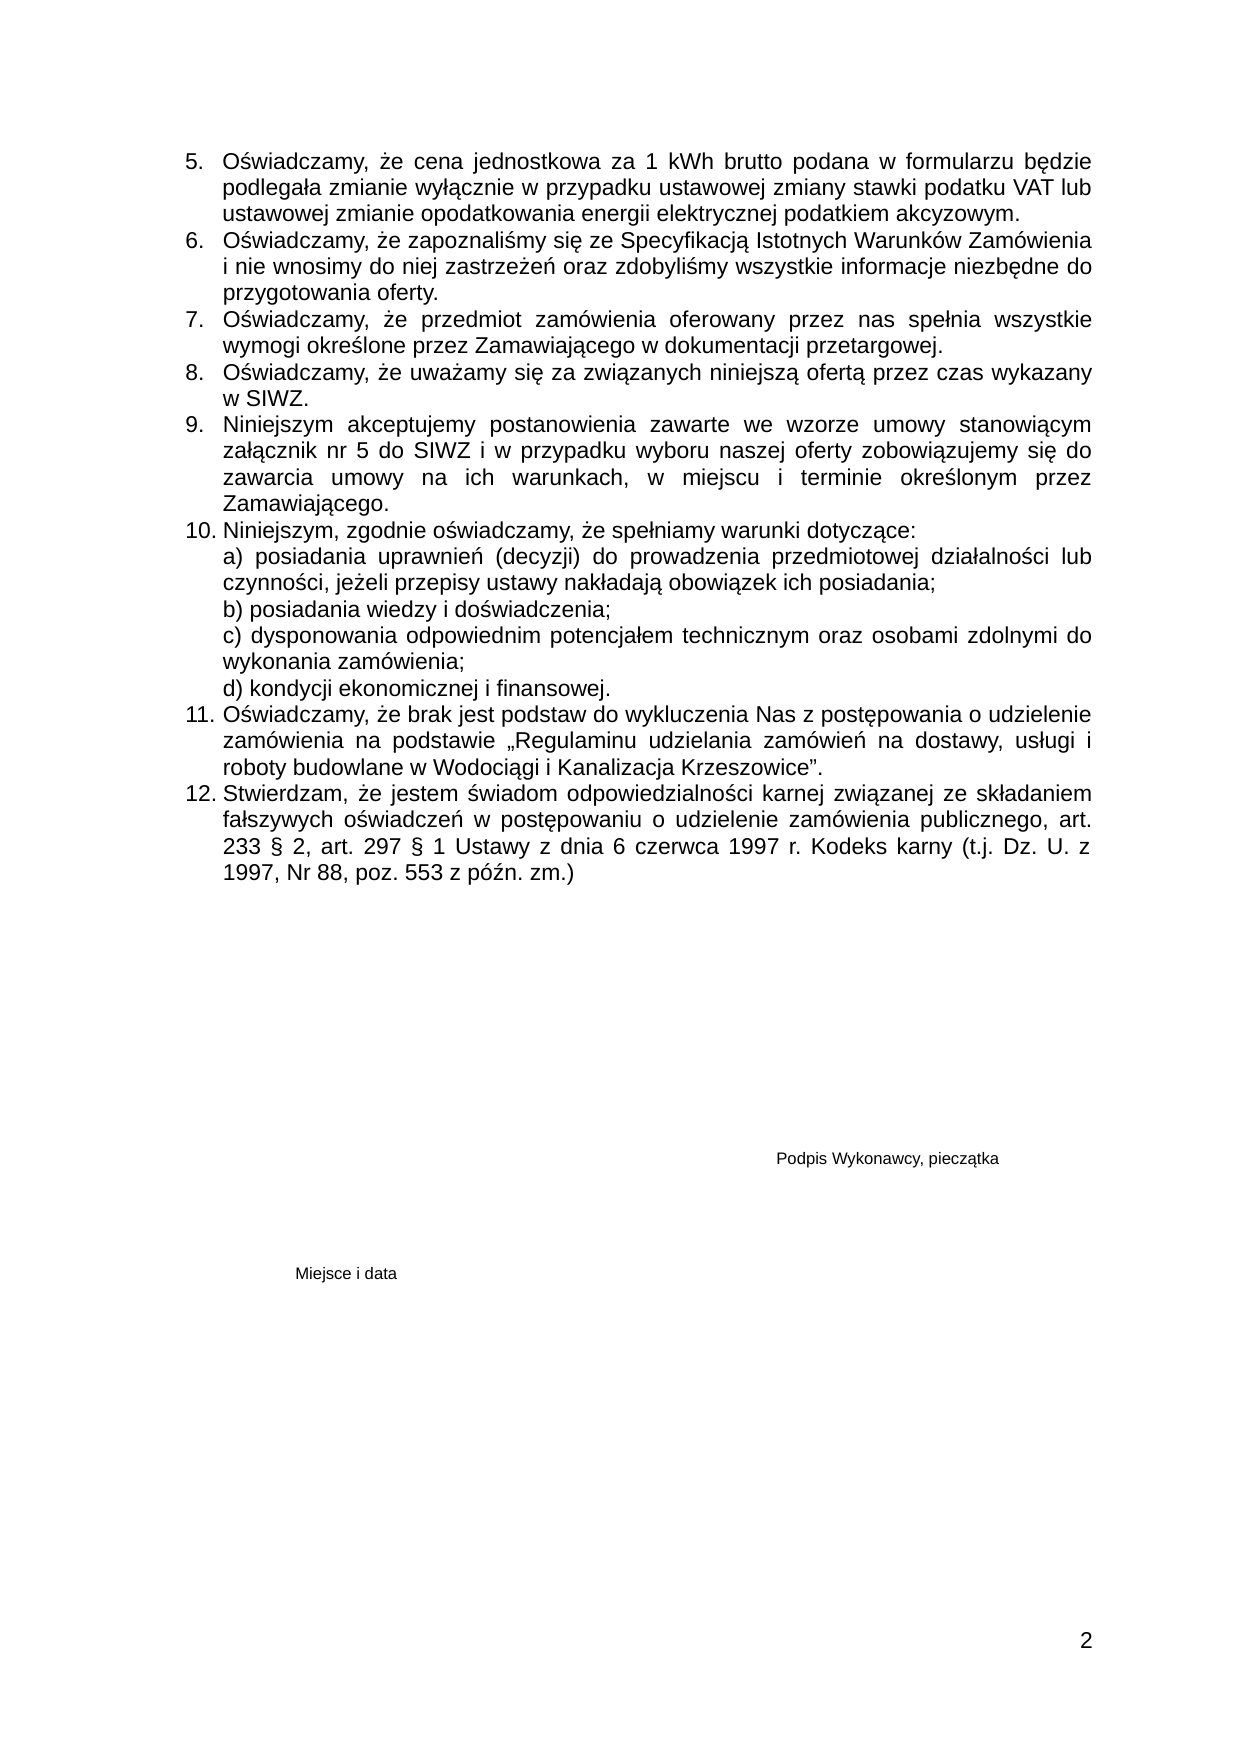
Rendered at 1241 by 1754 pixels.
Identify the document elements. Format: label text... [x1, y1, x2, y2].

list Oświadczamy, że zapoznaliśmy się ze Specyfikacją Istotnych Warunków Zamówienia i nie wnosimy do niej zastrzeżeń oraz zdobyliśmy wszystkie informacje niezbędne do przygotowania oferty. [185, 227, 1093, 306]
list Niniejszym, zgodnie oświadczamy, że spełniamy warunki dotyczące: [185, 517, 1093, 543]
list Oświadczamy, że przedmiot zamówienia oferowany przez nas spełnia wszystkie wymogi określone przez Zamawiającego w dokumentacji przetargowej. [185, 306, 1093, 358]
list Niniejszym akceptujemy postanowienia zawarte we wzorze umowy stanowiącym załącznik nr 5 do SIWZ i w przypadku wyboru naszej oferty zobowiązujemy się do zawarcia umowy na ich warunkach, w miejscu i terminie określonym przez Zamawiającego. [185, 411, 1093, 517]
text Miejsce i data [148, 1264, 1093, 1283]
list Oświadczamy, że brak jest podstaw do wykluczenia Nas z postępowania o udzielenie zamówienia na podstawie „Regulaminu udzielania zamówień na dostawy, usługi i roboty budowlane w Wodociągi i Kanalizacja Krzeszowice”. [185, 701, 1093, 780]
list Oświadczamy, że cena jednostkowa za 1 kWh brutto podana w formularzu będzie podlegała zmianie wyłącznie w przypadku ustawowej zmiany stawki podatku VAT lub ustawowej zmianie opodatkowania energii elektrycznej podatkiem akcyzowym. [185, 148, 1093, 227]
list Oświadczamy, że uważamy się za związanych niniejszą ofertą przez czas wykazany w SIWZ. [185, 358, 1093, 411]
text c) dysponowania odpowiednim potencjałem technicznym oraz osobami zdolnymi do wykonania zamówienia; [223, 622, 1093, 675]
text b) posiadania wiedzy i doświadczenia; [223, 596, 1093, 622]
text d) kondycji ekonomicznej i finansowej. [223, 675, 1093, 701]
list Stwierdzam, że jestem świadom odpowiedzialności karnej związanej ze składaniem fałszywych oświadczeń w postępowaniu o udzielenie zamówienia publicznego, art. 233 § 2, art. 297 § 1 Ustawy z dnia 6 czerwca 1997 r. Kodeks karny (t.j. Dz. U. z 1997, Nr 88, poz. 553 z późn. zm.) [185, 780, 1093, 886]
text a) posiadania uprawnień (decyzji) do prowadzenia przedmiotowej działalności lub czynności, jeżeli przepisy ustawy nakładają obowiązek ich posiadania; [223, 543, 1093, 596]
text Podpis Wykonawcy, pieczątka [148, 1149, 1093, 1168]
